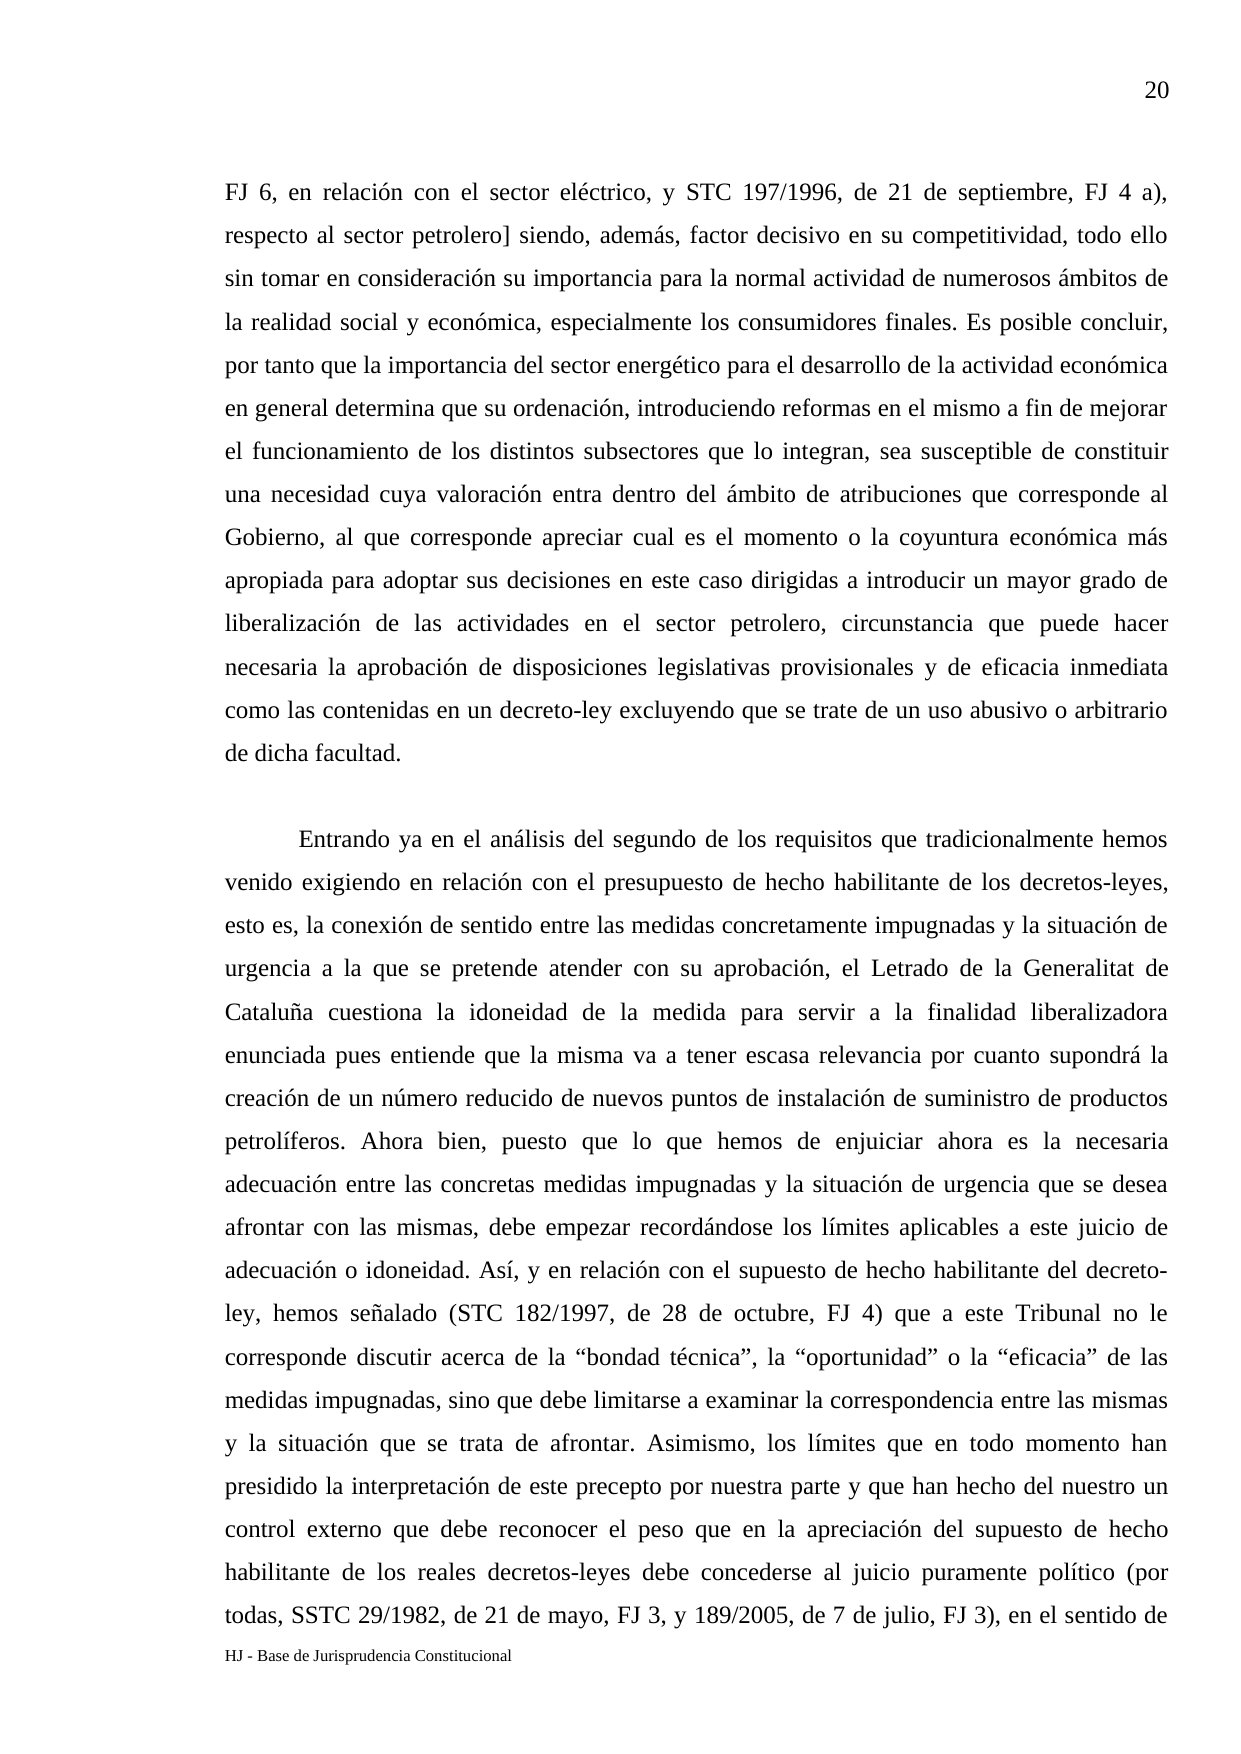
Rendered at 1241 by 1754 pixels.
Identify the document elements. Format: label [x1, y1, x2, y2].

text [224, 177, 1169, 767]
text [224, 824, 1169, 1629]
